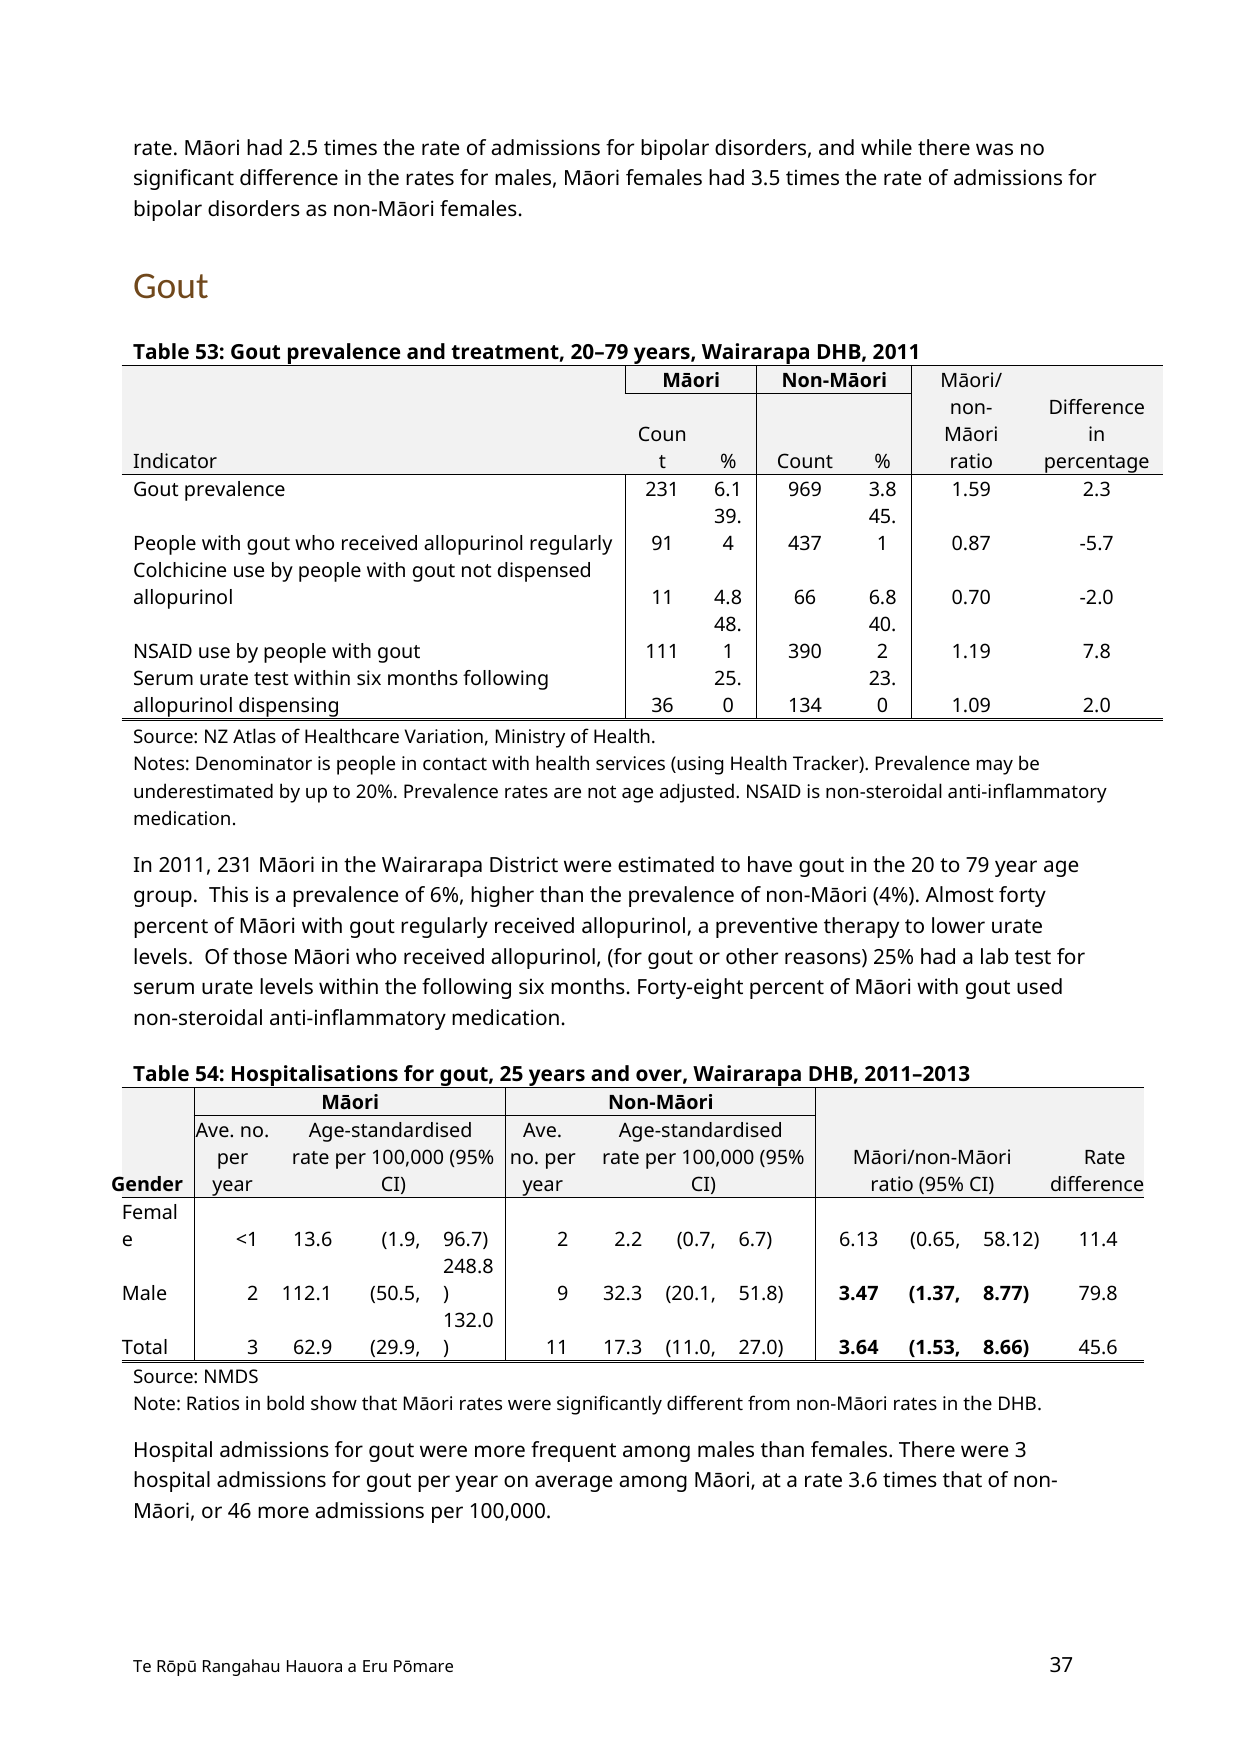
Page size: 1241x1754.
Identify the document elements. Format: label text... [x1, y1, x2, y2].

subtitle Gout [133, 262, 1107, 308]
text In 2011, 231 Māori in the Wairarapa District were estimated to have gout in the 20 to 79 year age group. This is a prevalence of 6%, higher than the prevalence of non-Māori (4%). Almost forty percent of Māori with gout regularly received allopurinol, a preventive therapy to lower urate levels. Of those Māori who received allopurinol, (for gout or other reasons) 25% had a lab test for serum urate levels within the following six months. Forty-eight percent of Māori with gout used non-steroidal anti-inflammatory medication. [133, 850, 1107, 1031]
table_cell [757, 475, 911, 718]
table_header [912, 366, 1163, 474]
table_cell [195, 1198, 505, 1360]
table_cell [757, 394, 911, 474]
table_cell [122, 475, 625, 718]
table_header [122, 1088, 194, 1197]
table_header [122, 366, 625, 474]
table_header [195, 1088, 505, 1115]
text Source: NZ Atlas of Healthcare Variation, Ministry of Health. Notes: Denominator is people in contact with health services (using Health Tracker). Prevalence may be underestimated by up to 20%. Prevalence rates are not age adjusted. NSAID is non-steroidal anti-inflammatory medication. [133, 723, 1107, 831]
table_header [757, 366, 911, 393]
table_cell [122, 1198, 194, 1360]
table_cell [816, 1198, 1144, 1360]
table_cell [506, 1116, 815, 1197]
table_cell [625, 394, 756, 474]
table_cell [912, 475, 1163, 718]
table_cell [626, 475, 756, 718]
text Source: NMDS Note: Ratios in bold show that Māori rates were significantly different from non-Māori rates in the DHB. [133, 1363, 1107, 1416]
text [133, 133, 1107, 223]
text Hospital admissions for gout were more frequent among males than females. There were 3 hospital admissions for gout per year on average among Māori, at a rate 3.6 times that of non-Māori, or 46 more admissions per 100,000. [133, 1435, 1107, 1524]
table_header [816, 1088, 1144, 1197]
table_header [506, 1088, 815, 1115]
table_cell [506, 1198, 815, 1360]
text Table 54: Hospitalisations for gout, 25 years and over, Wairarapa DHB, 2011–2013 [133, 1059, 1107, 1087]
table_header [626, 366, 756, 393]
text Table 53: Gout prevalence and treatment, 20–79 years, Wairarapa DHB, 2011 [133, 337, 1107, 365]
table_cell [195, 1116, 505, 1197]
